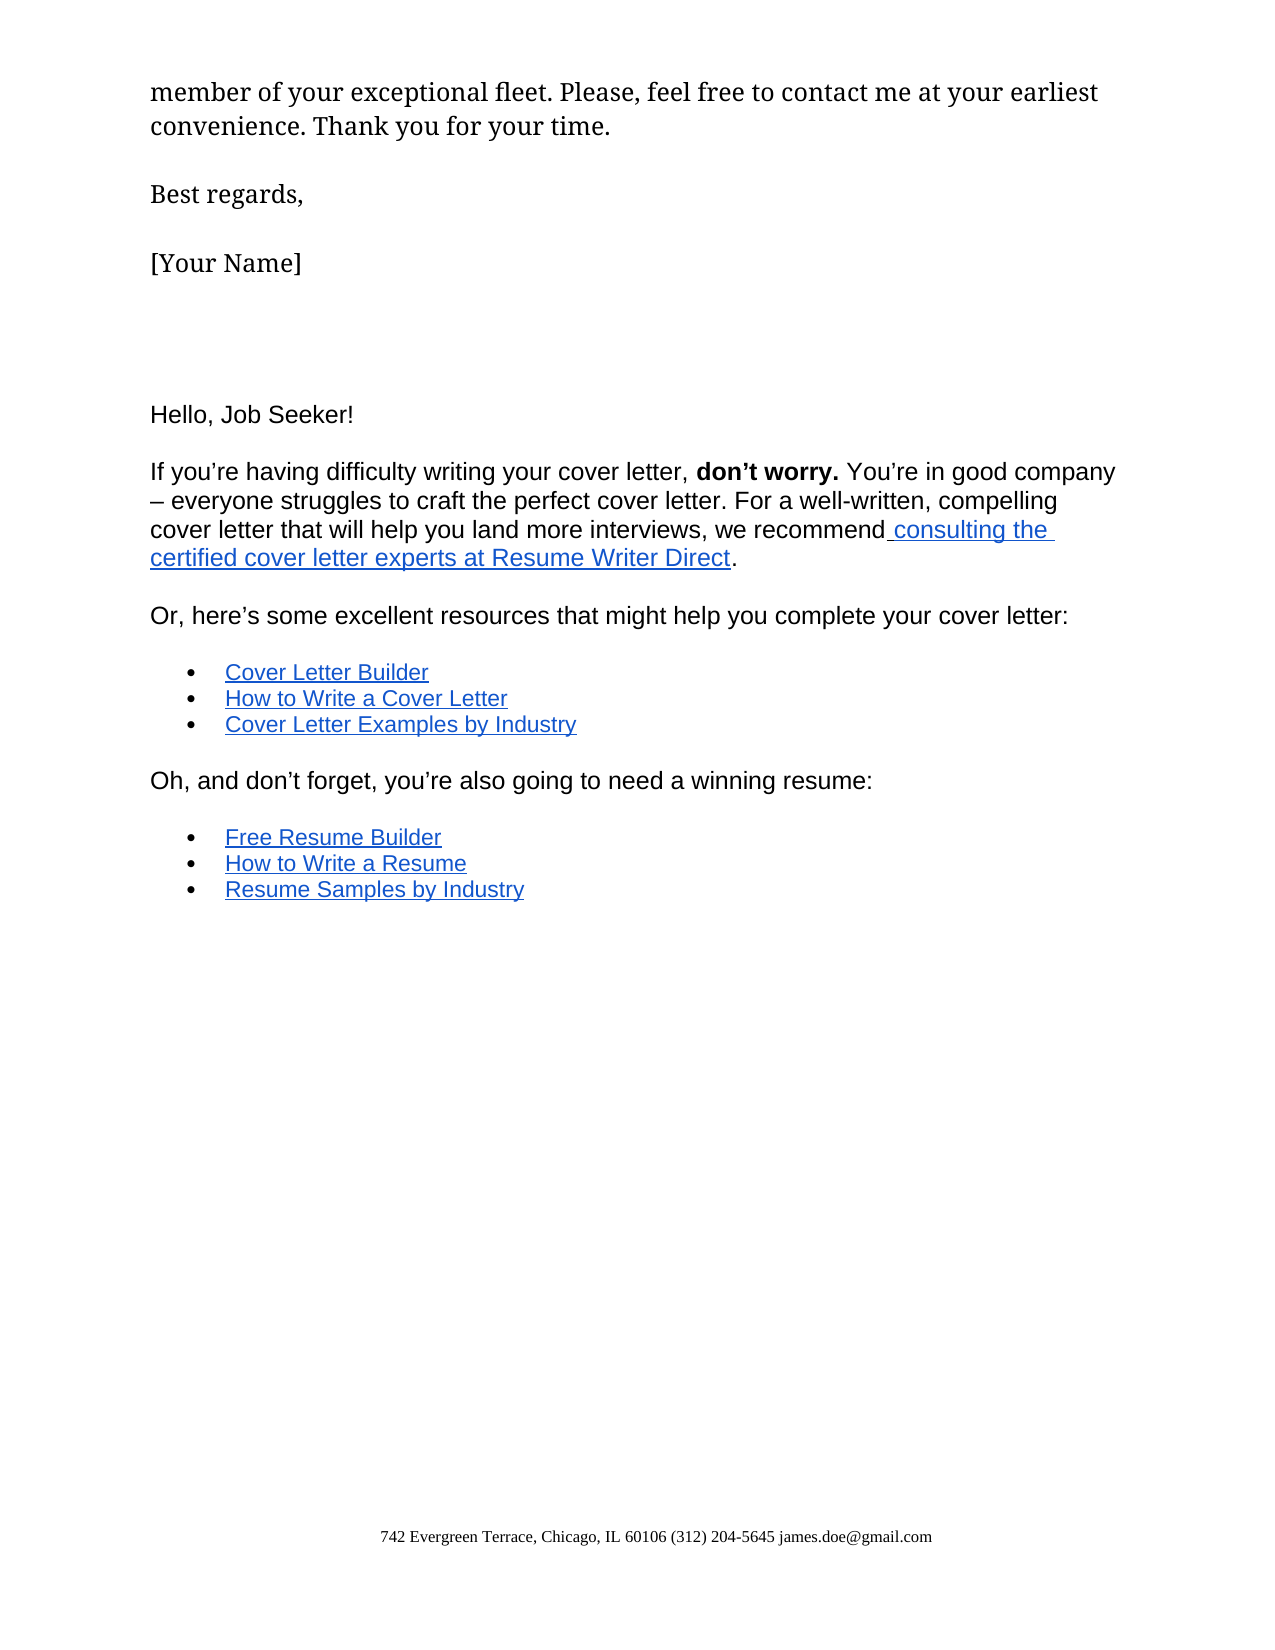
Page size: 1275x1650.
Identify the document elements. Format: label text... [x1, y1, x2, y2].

text Hello, Job Seeker! [150, 400, 1125, 428]
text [150, 75, 1125, 143]
text Oh, and don’t forget, you’re also going to need a winning resume: [150, 766, 1125, 795]
text If you’re having difficulty writing your cover letter, don’t worry. You’re in good company – everyone struggles to craft the perfect cover letter. For a well-written, compelling cover letter that will help you land more interviews, we recommend consulting the certified cover letter experts at Resume Writer Direct. [150, 457, 1125, 572]
text Best regards, [150, 177, 1125, 211]
list Cover Letter Builder [187, 658, 1125, 685]
list How to Write a Cover Letter [187, 685, 1125, 711]
text [Your Name] [150, 245, 1125, 279]
list Cover Letter Examples by Industry [187, 711, 1125, 737]
list Free Resume Builder [187, 824, 1125, 850]
list Resume Samples by Industry [187, 876, 1125, 903]
list How to Write a Resume [187, 850, 1125, 876]
text Or, here’s some excellent resources that might help you complete your cover letter: [150, 601, 1125, 630]
